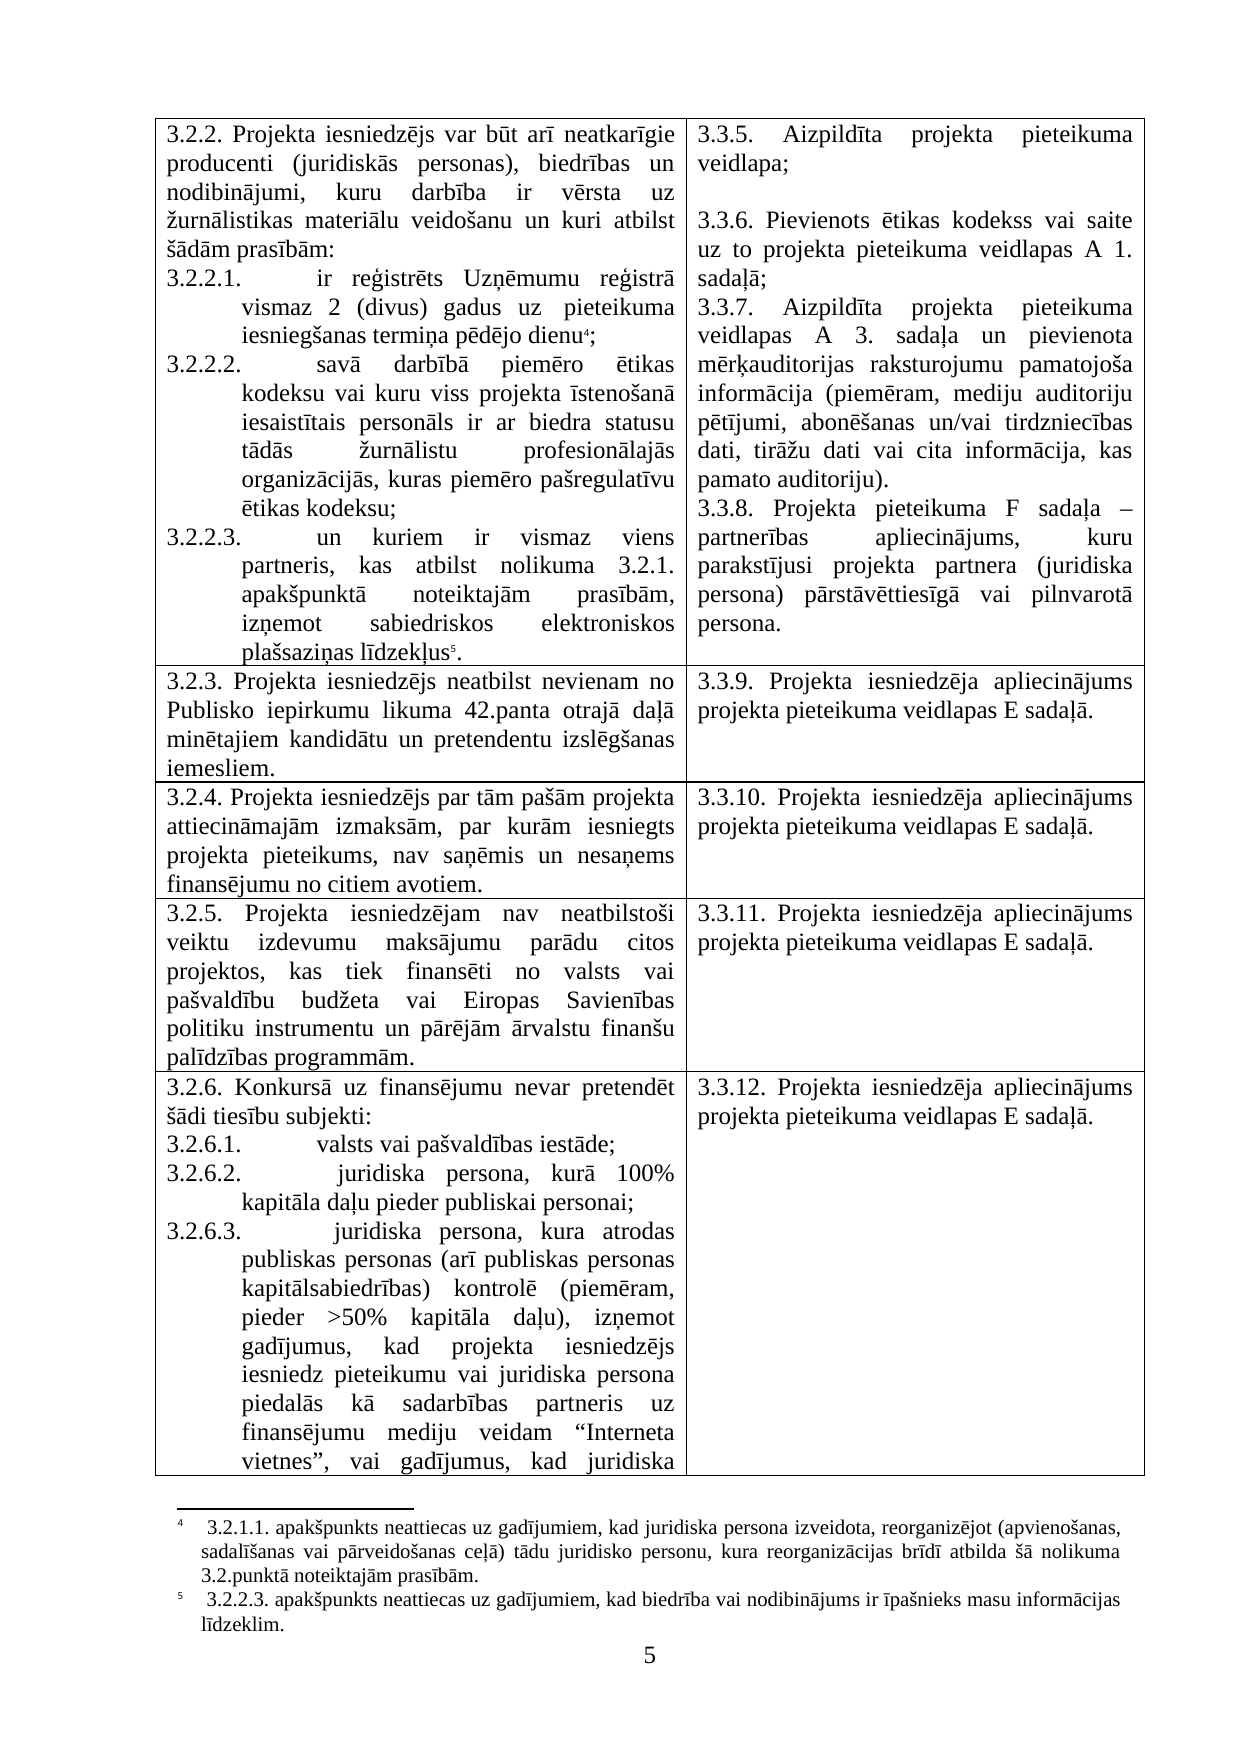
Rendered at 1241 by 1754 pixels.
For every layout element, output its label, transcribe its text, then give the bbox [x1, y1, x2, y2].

table_cell 3.3.10. Projekta iesniedzēja apliecinājums projekta pieteikuma veidlapas E sadaļā. [687, 783, 1144, 897]
table_cell 3.2.5. Projekta iesniedzējam nav neatbilstoši veiktu izdevumu maksājumu parādu citos projektos, kas tiek finansēti no valsts vai pašvaldību budžeta vai Eiropas Savienības politiku instrumentu un pārējām ārvalstu finanšu palīdzības programmām. [156, 899, 686, 1071]
table_cell 3.2.3. Projekta iesniedzējs neatbilst nevienam no Publisko iepirkumu likuma 42.panta otrajā daļā minētajiem kandidātu un pretendentu izslēgšanas iemesliem. [156, 666, 686, 781]
table_cell 3.2.4. Projekta iesniedzējs par tām pašām projekta attiecināmajām izmaksām, par kurām iesniegts projekta pieteikums, nav saņēmis un nesaņems finansējumu no citiem avotiem. [156, 783, 686, 897]
table_cell 3.3.11. Projekta iesniedzēja apliecinājums projekta pieteikuma veidlapas E sadaļā. [687, 899, 1144, 1071]
table_cell 3.3.5. Aizpildīta projekta pieteikuma veidlapa; 3.3.6. Pievienots ētikas kodekss vai saite uz to projekta pieteikuma veidlapas A 1. sadaļā; 3.3.7. Aizpildīta projekta pieteikuma veidlapas A 3. sadaļa un pievienota mērķauditorijas raksturojumu pamatojoša informācija (piemēram, mediju auditoriju pētījumi, abonēšanas un/vai tirdzniecības dati, tirāžu dati vai cita informācija, kas pamato auditoriju). 3.3.8. Projekta pieteikuma F sadaļa – partnerības apliecinājums, kuru parakstījusi projekta partnera (juridiska persona) pārstāvēttiesīgā vai pilnvarotā persona. [687, 119, 1144, 665]
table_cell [687, 1072, 1144, 1474]
table_cell 3.3.9. Projekta iesniedzēja apliecinājums projekta pieteikuma veidlapas E sadaļā. [687, 666, 1144, 781]
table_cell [156, 1072, 686, 1474]
table_cell 3.2.2. Projekta iesniedzējs var būt arī neatkarīgie producenti (juridiskās personas), biedrības un nodibinājumi, kuru darbība ir vērsta uz žurnālistikas materiālu veidošanu un kuri atbilst šādām prasībām: ir reģistrēts Uzņēmumu reģistrā vismaz 2 (divus) gadus uz pieteikuma iesniegšanas termiņa pēdējo dienu; savā darbībā piemēro ētikas kodeksu vai kuru viss projekta īstenošanā iesaistītais personāls ir ar biedra statusu tādās žurnālistu profesionālajās organizācijās, kuras piemēro pašregulatīvu ētikas kodeksu; un kuriem ir vismaz viens partneris, kas atbilst nolikuma 3.2.1. apakšpunktā noteiktajām prasībām, izņemot sabiedriskos elektroniskos plašsaziņas līdzekļus. [156, 119, 686, 665]
